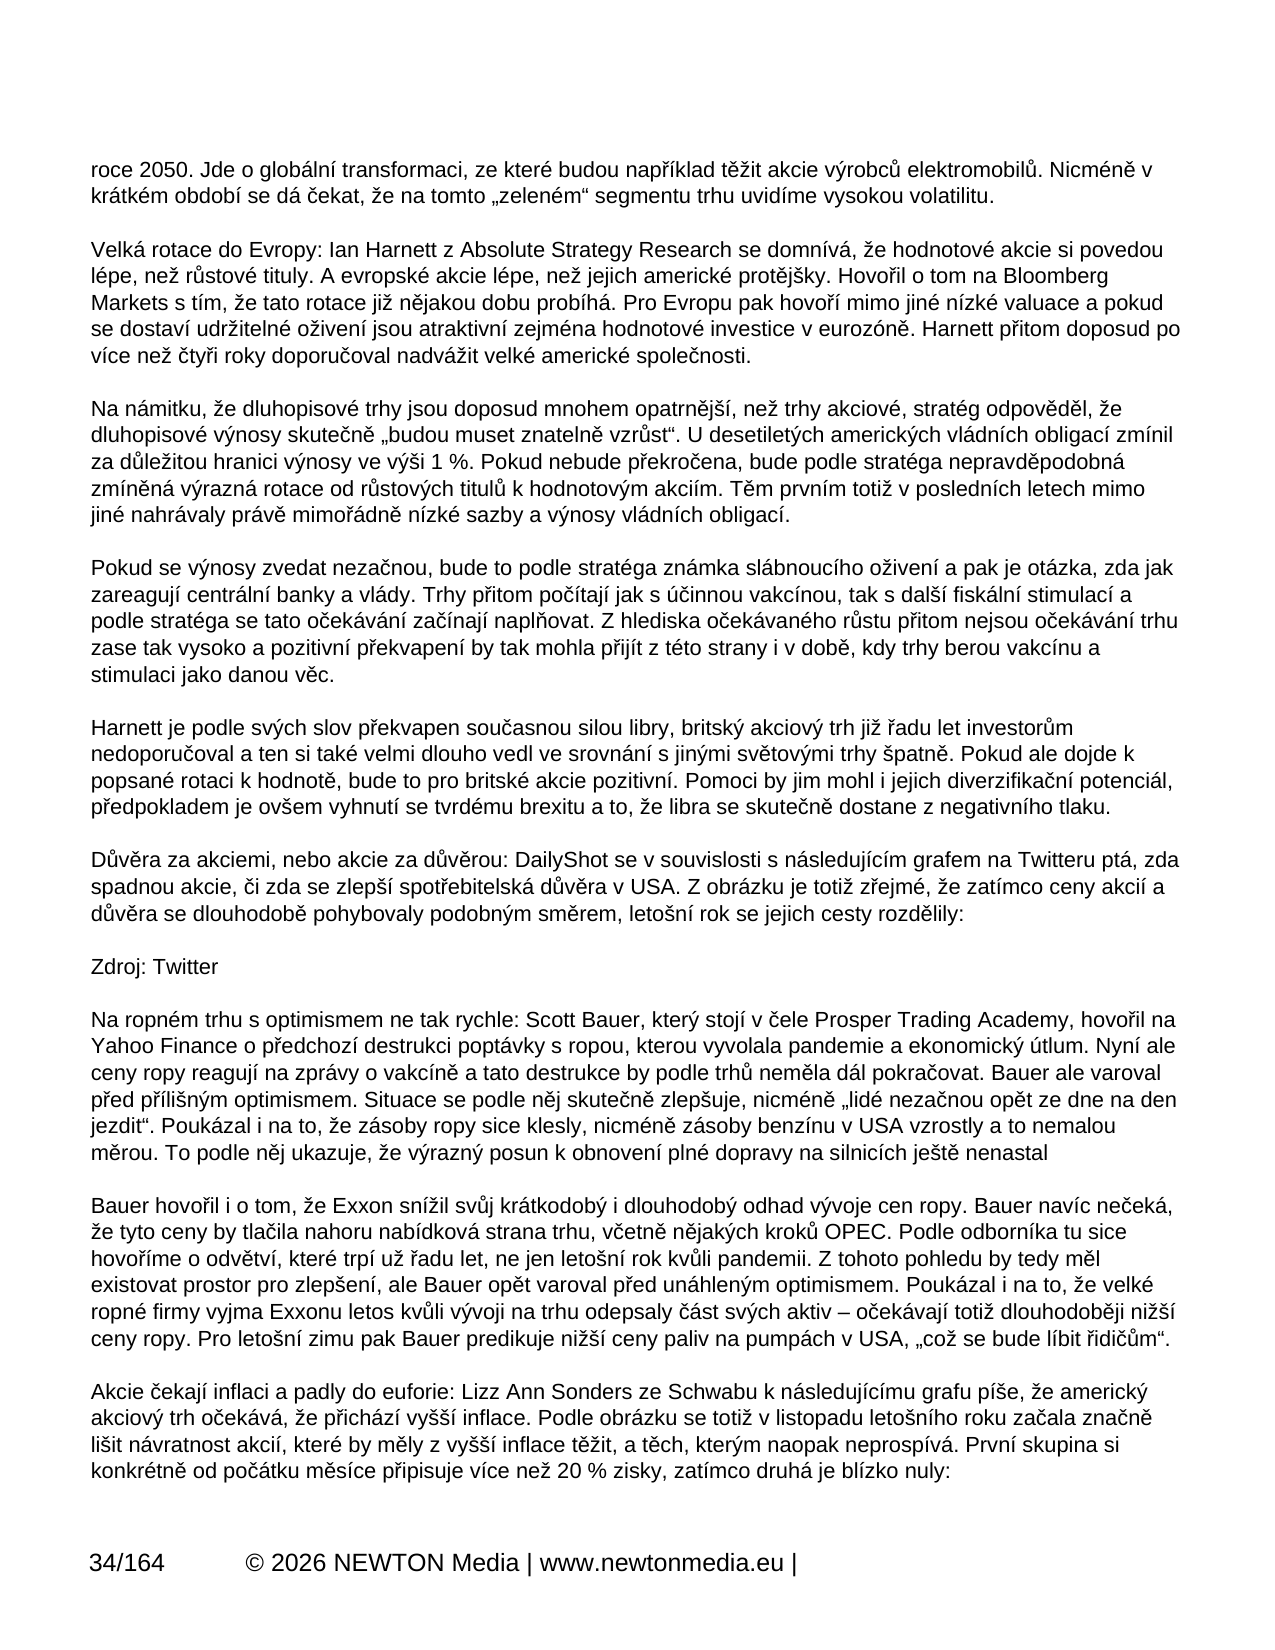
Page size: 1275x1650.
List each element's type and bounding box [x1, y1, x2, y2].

table_header [89, 148, 1186, 1483]
